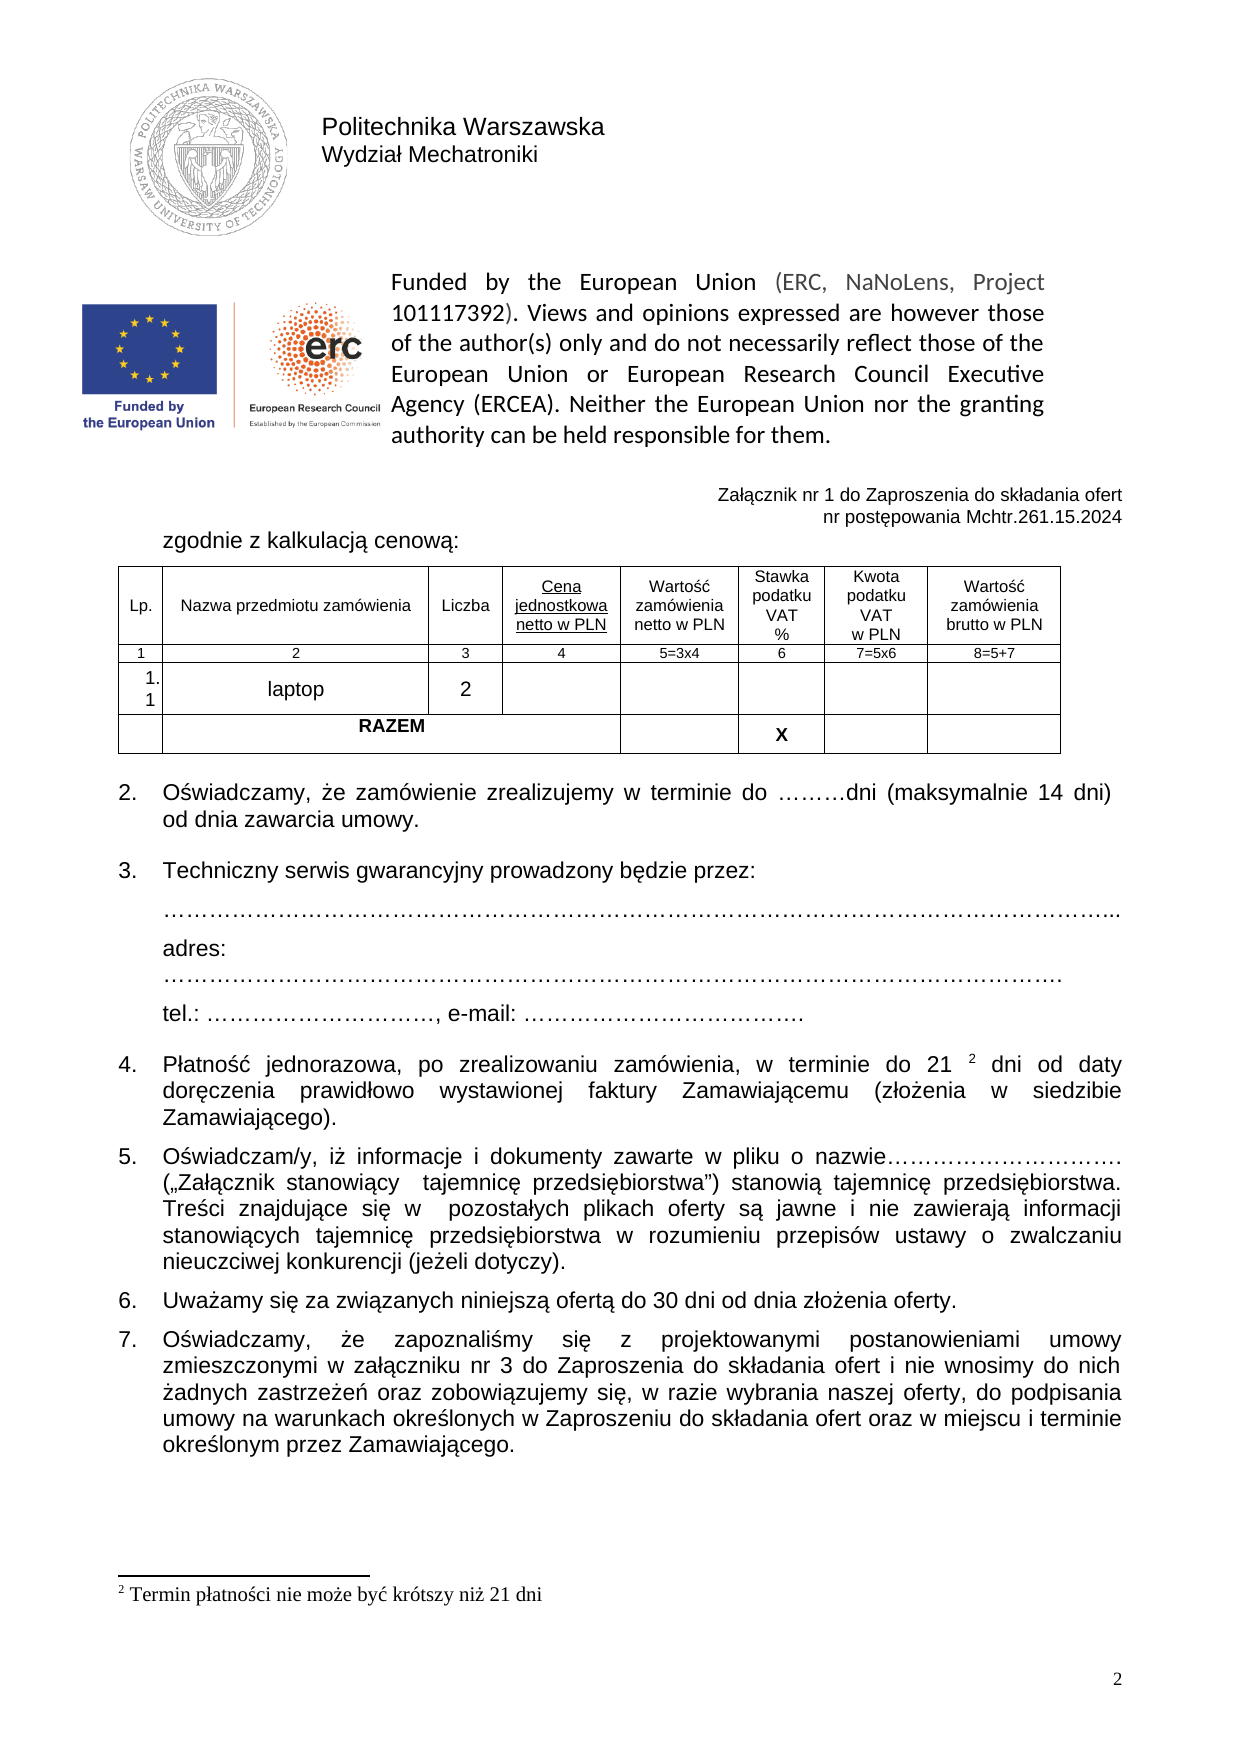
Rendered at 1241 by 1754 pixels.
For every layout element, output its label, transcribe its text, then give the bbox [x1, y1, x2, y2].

table_cell [503, 663, 620, 714]
table_cell laptop [163, 663, 428, 714]
table_cell X [739, 715, 824, 753]
table_header Kwota podatku VAT w PLN [825, 567, 927, 644]
table_cell [119, 715, 162, 753]
table_cell 8=5+7 [928, 645, 1060, 662]
table_cell RAZEM [163, 715, 620, 753]
table_cell 7=5x6 [825, 645, 927, 662]
list Uważamy się za związanych niniejszą ofertą do 30 dni od dnia złożenia oferty. [118, 1287, 1122, 1313]
table_header Cena jednostkowa netto w PLN [503, 567, 620, 644]
table_cell [928, 663, 1060, 714]
list Oświadczamy, że zamówienie zrealizujemy w terminie do ………dni (maksymalnie 14 dni) od dnia zawarcia umowy. [118, 779, 1122, 832]
table_header Liczba [429, 567, 502, 644]
picture [46, 78, 411, 493]
list Techniczny serwis gwarancyjny prowadzony będzie przez: [118, 857, 1122, 883]
table_header Lp. [119, 567, 162, 644]
list Oświadczam/y, iż informacje i dokumenty zawarte w pliku o nazwie…………………………. („Załącznik stanowiący tajemnicę przedsiębiorstwa”) stanowią tajemnicę przedsiębiorstwa. Treści znajdujące się w pozostałych plikach oferty są jawne i nie zawierają informacji stanowiących tajemnicę przedsiębiorstwa w rozumieniu przepisów ustawy o zwalczaniu nieuczciwej konkurencji (jeżeli dotyczy). [118, 1143, 1122, 1274]
text adres: ………………………………………………………………………………………………………. [162, 934, 1122, 987]
table_cell 5=3x4 [621, 645, 738, 662]
text ……………………………………………………………………………………………………………... [162, 896, 1122, 922]
list Oświadczamy, że zapoznaliśmy się z projektowanymi postanowieniami umowy zmieszczonymi w załączniku nr 3 do Zaproszenia do składania ofert i nie wnosimy do nich żadnych zastrzeżeń oraz zobowiązujemy się, w razie wybrania naszej oferty, do podpisania umowy na warunkach określonych w Zaproszeniu do składania ofert oraz w miejscu i terminie określonym przez Zamawiającego. [118, 1326, 1122, 1458]
text tel.: …………………………, e-mail: ………………………………. [162, 1000, 1122, 1026]
table_cell [739, 663, 824, 714]
table_cell [928, 715, 1060, 753]
table_cell 1 [119, 645, 162, 662]
table_cell 1 [119, 663, 162, 714]
table_cell 3 [429, 645, 502, 662]
table_cell 4 [503, 645, 620, 662]
table_header Stawka podatku VAT % [739, 567, 824, 644]
table_cell [621, 715, 738, 753]
table_header Wartość zamówienia brutto w PLN [928, 567, 1060, 644]
table_cell [825, 663, 927, 714]
text zgodnie z kalkulacją cenową: [162, 527, 1122, 553]
table_cell 6 [739, 645, 824, 662]
table_header Nazwa przedmiotu zamówienia [163, 567, 428, 644]
table_cell [621, 663, 738, 714]
table_header Wartość zamówienia netto w PLN [621, 567, 738, 644]
table_cell 2 [163, 645, 428, 662]
table_cell [825, 715, 927, 753]
picture [406, 307, 411, 319]
list Płatność jednorazowa, po zrealizowaniu zamówienia, w terminie do 21 dni od daty doręczenia prawidłowo wystawionej faktury Zamawiającemu (złożenia w siedzibie Zamawiającego). [118, 1051, 1122, 1130]
table_cell 2 [429, 663, 502, 714]
